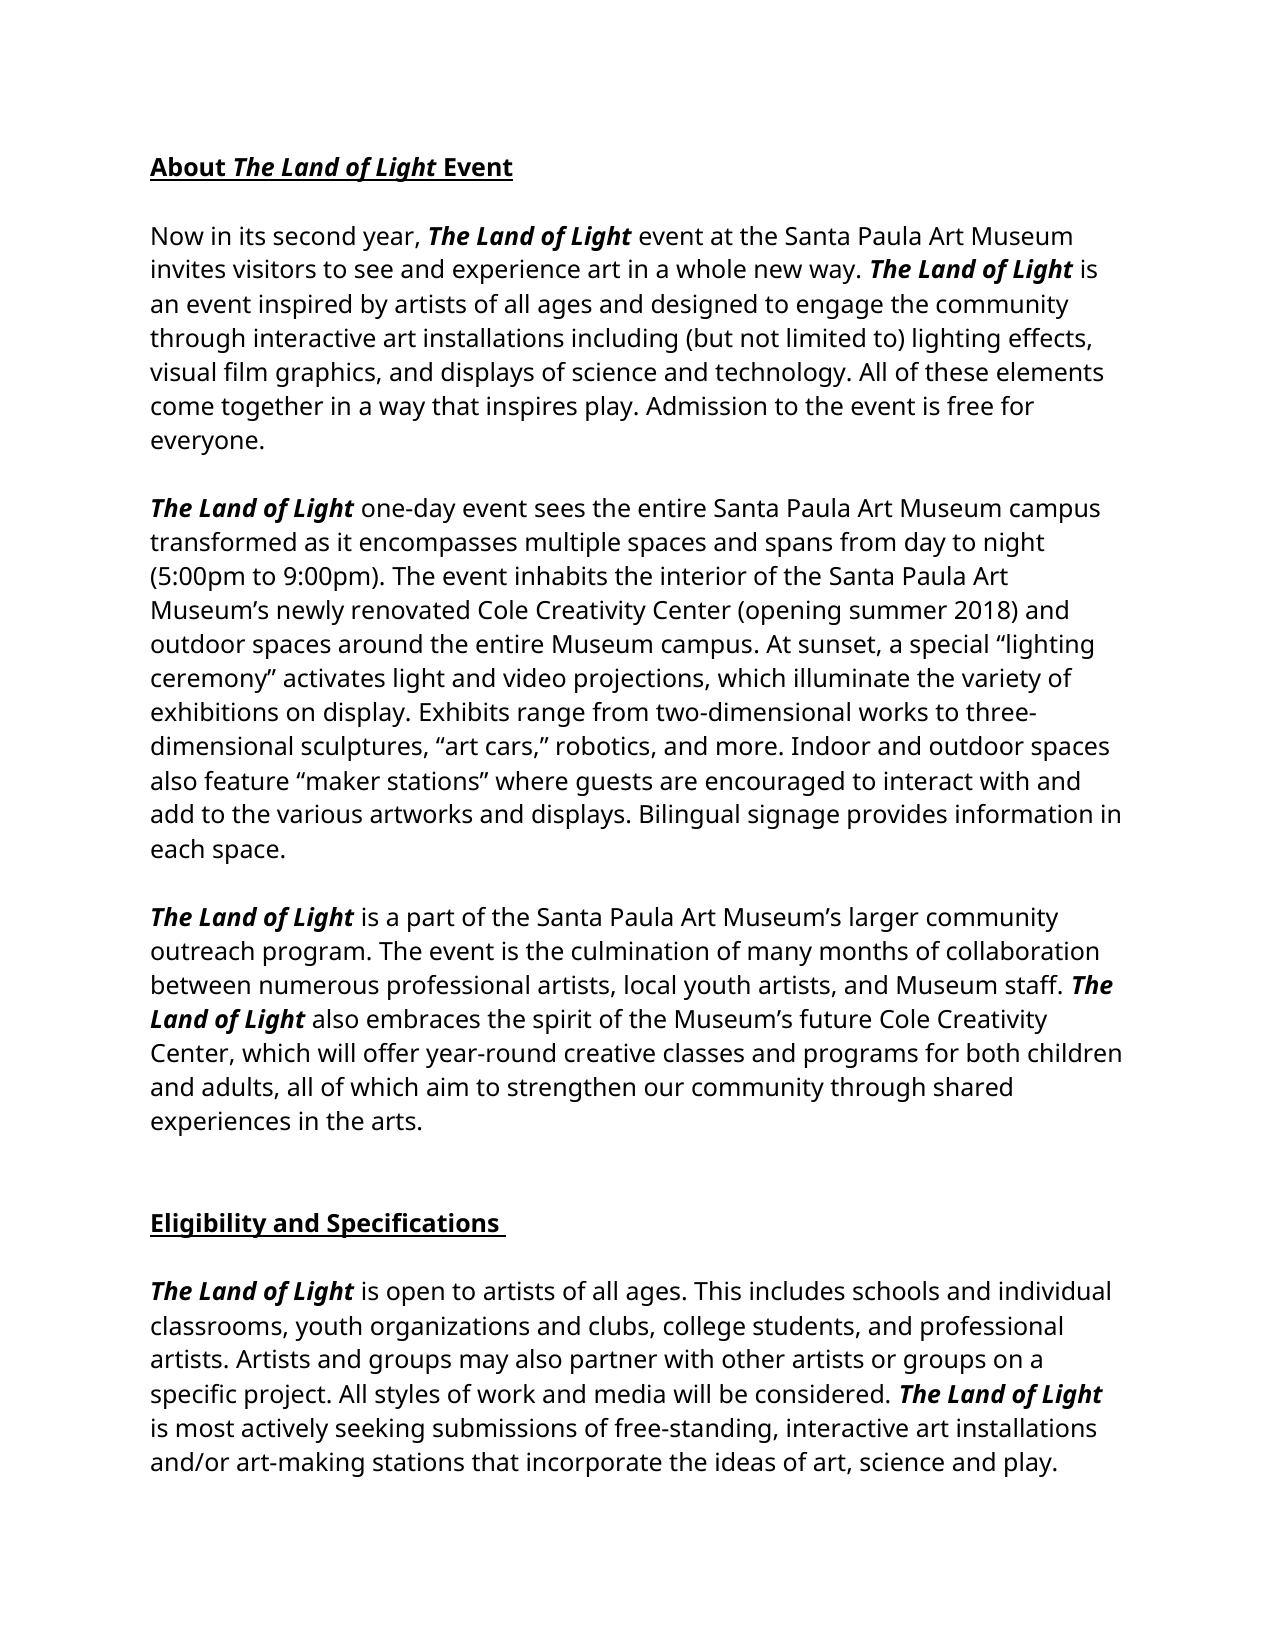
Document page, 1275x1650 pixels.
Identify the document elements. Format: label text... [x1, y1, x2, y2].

text Eligibility and Specifications [150, 1206, 1125, 1240]
text About The Land of Light Event [150, 150, 1125, 184]
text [150, 1274, 1125, 1478]
text The Land of Light one-day event sees the entire Santa Paula Art Museum campus transformed as it encompasses multiple spaces and spans from day to night (5:00pm to 9:00pm). The event inhabits the interior of the Santa Paula Art Museum’s newly renovated Cole Creativity Center (opening summer 2018) and outdoor spaces around the entire Museum campus. At sunset, a special “lighting ceremony” activates light and video projections, which illuminate the variety of exhibitions on display. Exhibits range from two-dimensional works to three-dimensional sculptures, “art cars,” robotics, and more. Indoor and outdoor spaces also feature “maker stations” where guests are encouraged to interact with and add to the various artworks and displays. Bilingual signage provides information in each space. [150, 491, 1125, 865]
text Now in its second year, The Land of Light event at the Santa Paula Art Museum invites visitors to see and experience art in a whole new way. The Land of Light is an event inspired by artists of all ages and designed to engage the community through interactive art installations including (but not limited to) lighting effects, visual film graphics, and displays of science and technology. All of these elements come together in a way that inspires play. Admission to the event is free for everyone. [150, 218, 1125, 457]
text The Land of Light is a part of the Santa Paula Art Museum’s larger community outreach program. The event is the culmination of many months of collaboration between numerous professional artists, local youth artists, and Museum staff. The Land of Light also embraces the spirit of the Museum’s future Cole Creativity Center, which will offer year-round creative classes and programs for both children and adults, all of which aim to strengthen our community through shared experiences in the arts. [150, 899, 1125, 1138]
